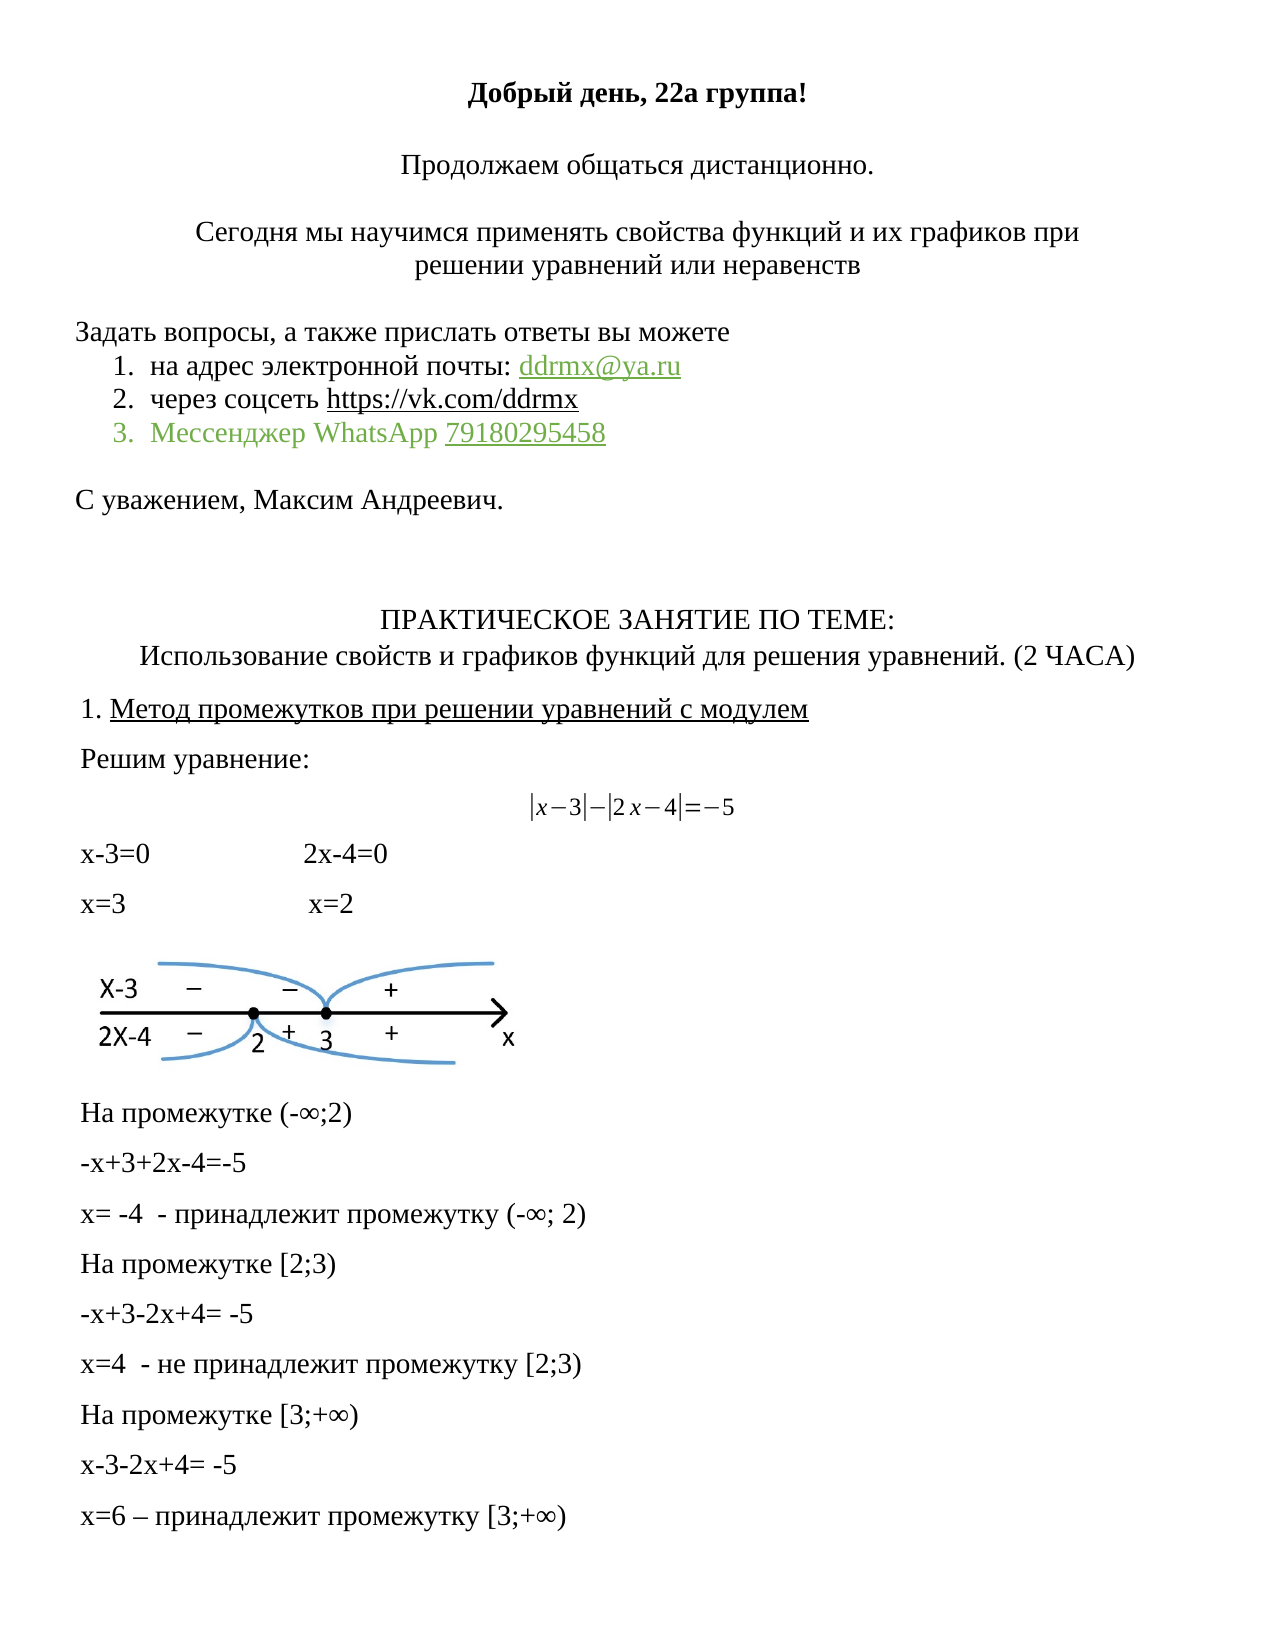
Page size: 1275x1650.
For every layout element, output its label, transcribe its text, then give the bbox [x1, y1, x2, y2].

text -x+3-2x+4= -5 [80, 1296, 1182, 1330]
text 1. Метод промежутков при решении уравнений с модулем [80, 691, 1182, 724]
text Сегодня мы научимся применять свойства функций и их графиков при [75, 214, 1200, 247]
text x=3 x=2 [80, 886, 1182, 920]
text С уважением, Максим Андреевич. [75, 482, 1200, 516]
text На промежутке (-∞;2) [80, 1095, 1182, 1129]
list на адрес электронной почты: ddrmx@ya.ru [112, 348, 1200, 382]
text x-3=0 2x-4=0 [80, 836, 1182, 870]
text ПРАКТИЧЕСКОЕ ЗАНЯТИЕ ПО ТЕМЕ: [75, 602, 1200, 636]
text x=4 - не принадлежит промежутку [2;3) [80, 1347, 1182, 1380]
text -x+3+2x-4=-5 [80, 1145, 1182, 1179]
text x= -4 - принадлежит промежутку (-∞; 2) [80, 1196, 1182, 1229]
text Задать вопросы, а также прислать ответы вы можете [75, 314, 1200, 348]
picture [80, 936, 523, 1082]
text Добрый день, 22а группа! [75, 75, 1200, 108]
text Продолжаем общаться дистанционно. [75, 147, 1200, 180]
list Мессенджер WhatsApp 79180295458 [112, 415, 1200, 449]
list через соцсеть https://vk.com/ddrmx [112, 382, 1200, 415]
text x=6 – принадлежит промежутку [3;+∞) [80, 1498, 1182, 1531]
text На промежутке [2;3) [80, 1246, 1182, 1279]
text x-3-2x+4= -5 [80, 1447, 1182, 1481]
text Использование свойств и графиков функций для решения уравнений. (2 ЧАСА) [75, 638, 1200, 672]
text решении уравнений или неравенств [75, 247, 1200, 281]
text Решим уравнение: [80, 741, 1182, 775]
text На промежутке [3;+∞) [80, 1397, 1182, 1431]
